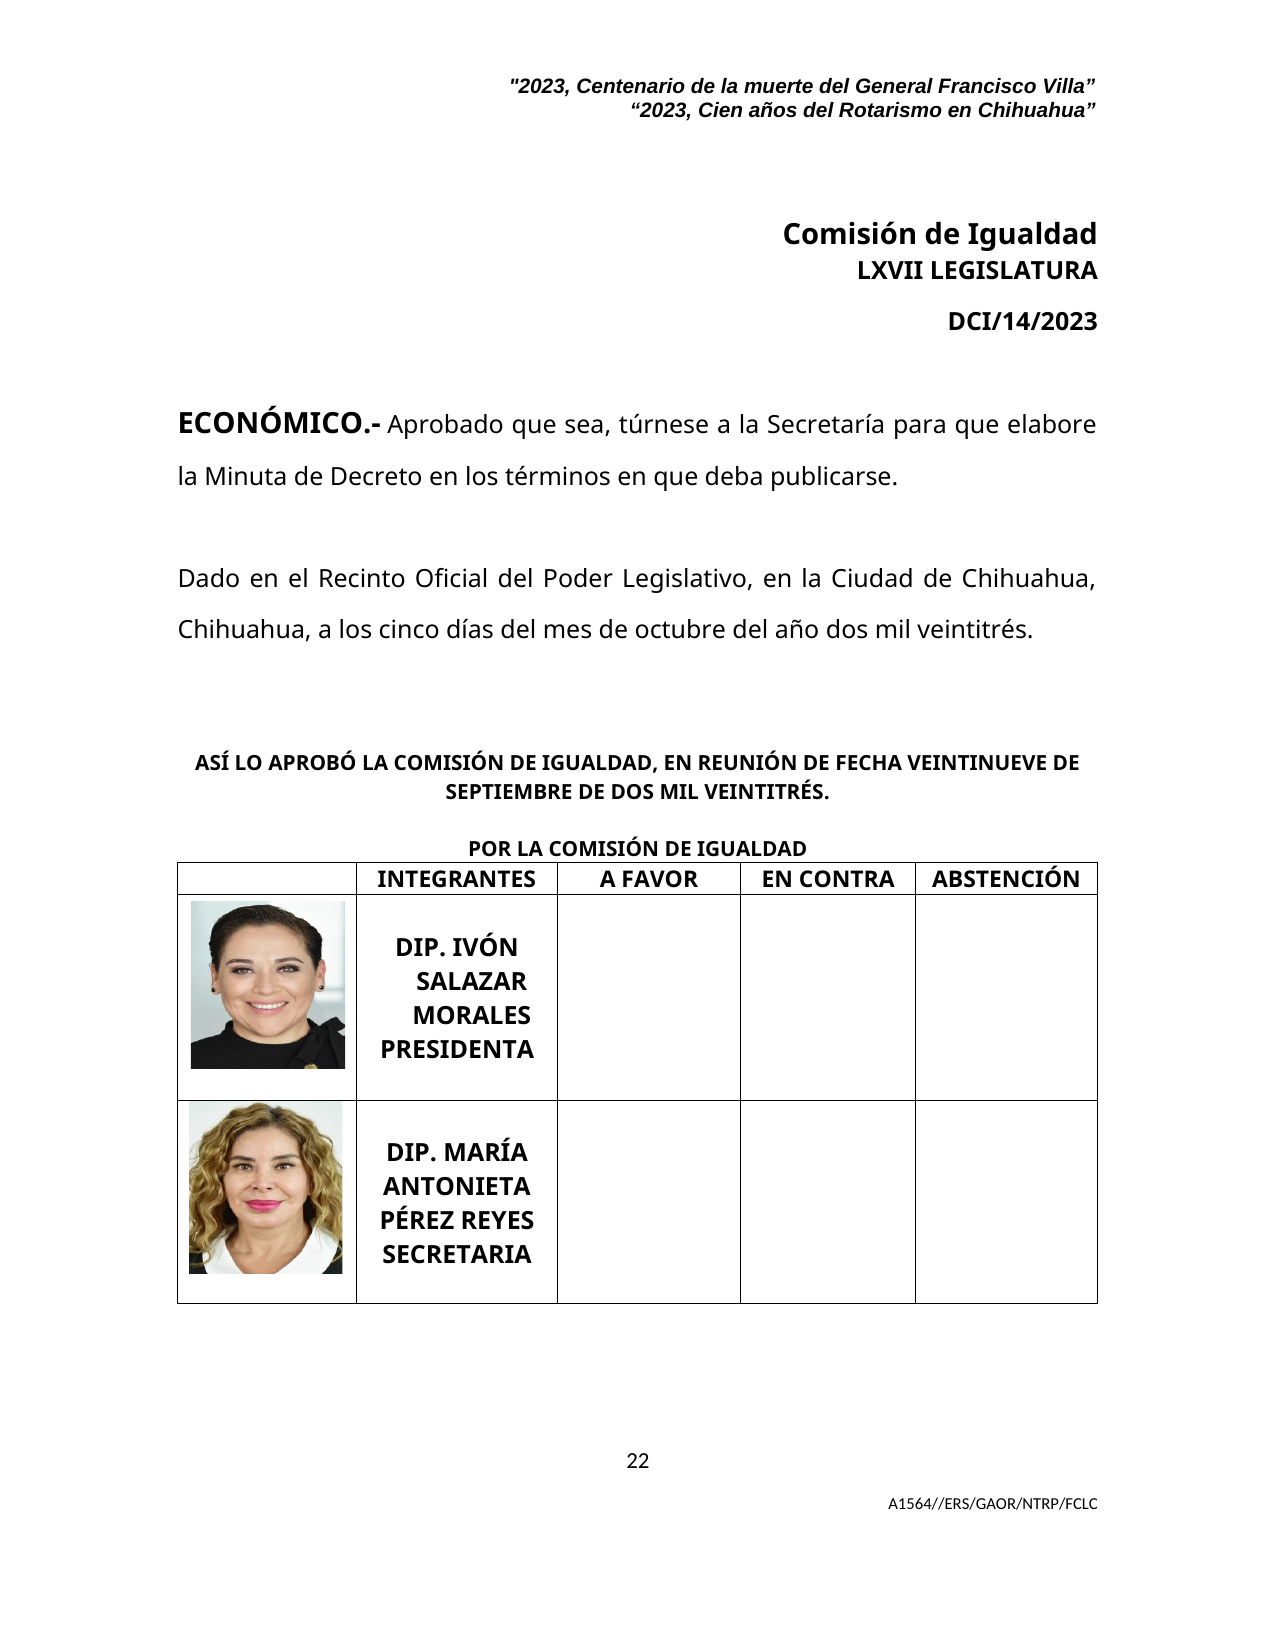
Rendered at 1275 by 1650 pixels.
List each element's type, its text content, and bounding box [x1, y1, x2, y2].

table_cell [741, 1101, 915, 1302]
table_header EN CONTRA [741, 863, 915, 894]
text ASÍ LO APROBÓ LA COMISIÓN DE IGUALDAD, EN REUNIÓN DE FECHA VEINTINUEVE DE SEPTIEMBRE DE DOS MIL VEINTITRÉS. [177, 748, 1098, 805]
text ECONÓMICO.- Aprobado que sea, túrnese a la Secretaría para que elabore la Minuta de Decreto en los términos en que deba publicarse. [177, 402, 1098, 493]
table_cell [178, 895, 356, 1100]
table_header A FAVOR [558, 863, 740, 894]
table_cell [916, 1101, 1097, 1302]
table_cell [916, 895, 1097, 1100]
text Dado en el Recinto Oficial del Poder Legislativo, en la Ciudad de Chihuahua, Chihuahua, a los cinco días del mes de octubre del año dos mil veintitrés. [177, 561, 1098, 646]
table_cell DIP. MARÍA ANTONIETA PÉREZ REYES SECRETARIA [357, 1101, 557, 1302]
table_cell [558, 895, 740, 1100]
table_cell DIP. IVÓN SALAZAR MORALES PRESIDENTA [357, 895, 557, 1100]
text POR LA COMISIÓN DE IGUALDAD [177, 834, 1098, 862]
table_header INTEGRANTES [357, 863, 557, 894]
table_cell [741, 895, 915, 1100]
table_cell [178, 1101, 356, 1302]
table_header [178, 863, 356, 894]
table_header ABSTENCIÓN [916, 863, 1097, 894]
table_cell [558, 1101, 740, 1302]
